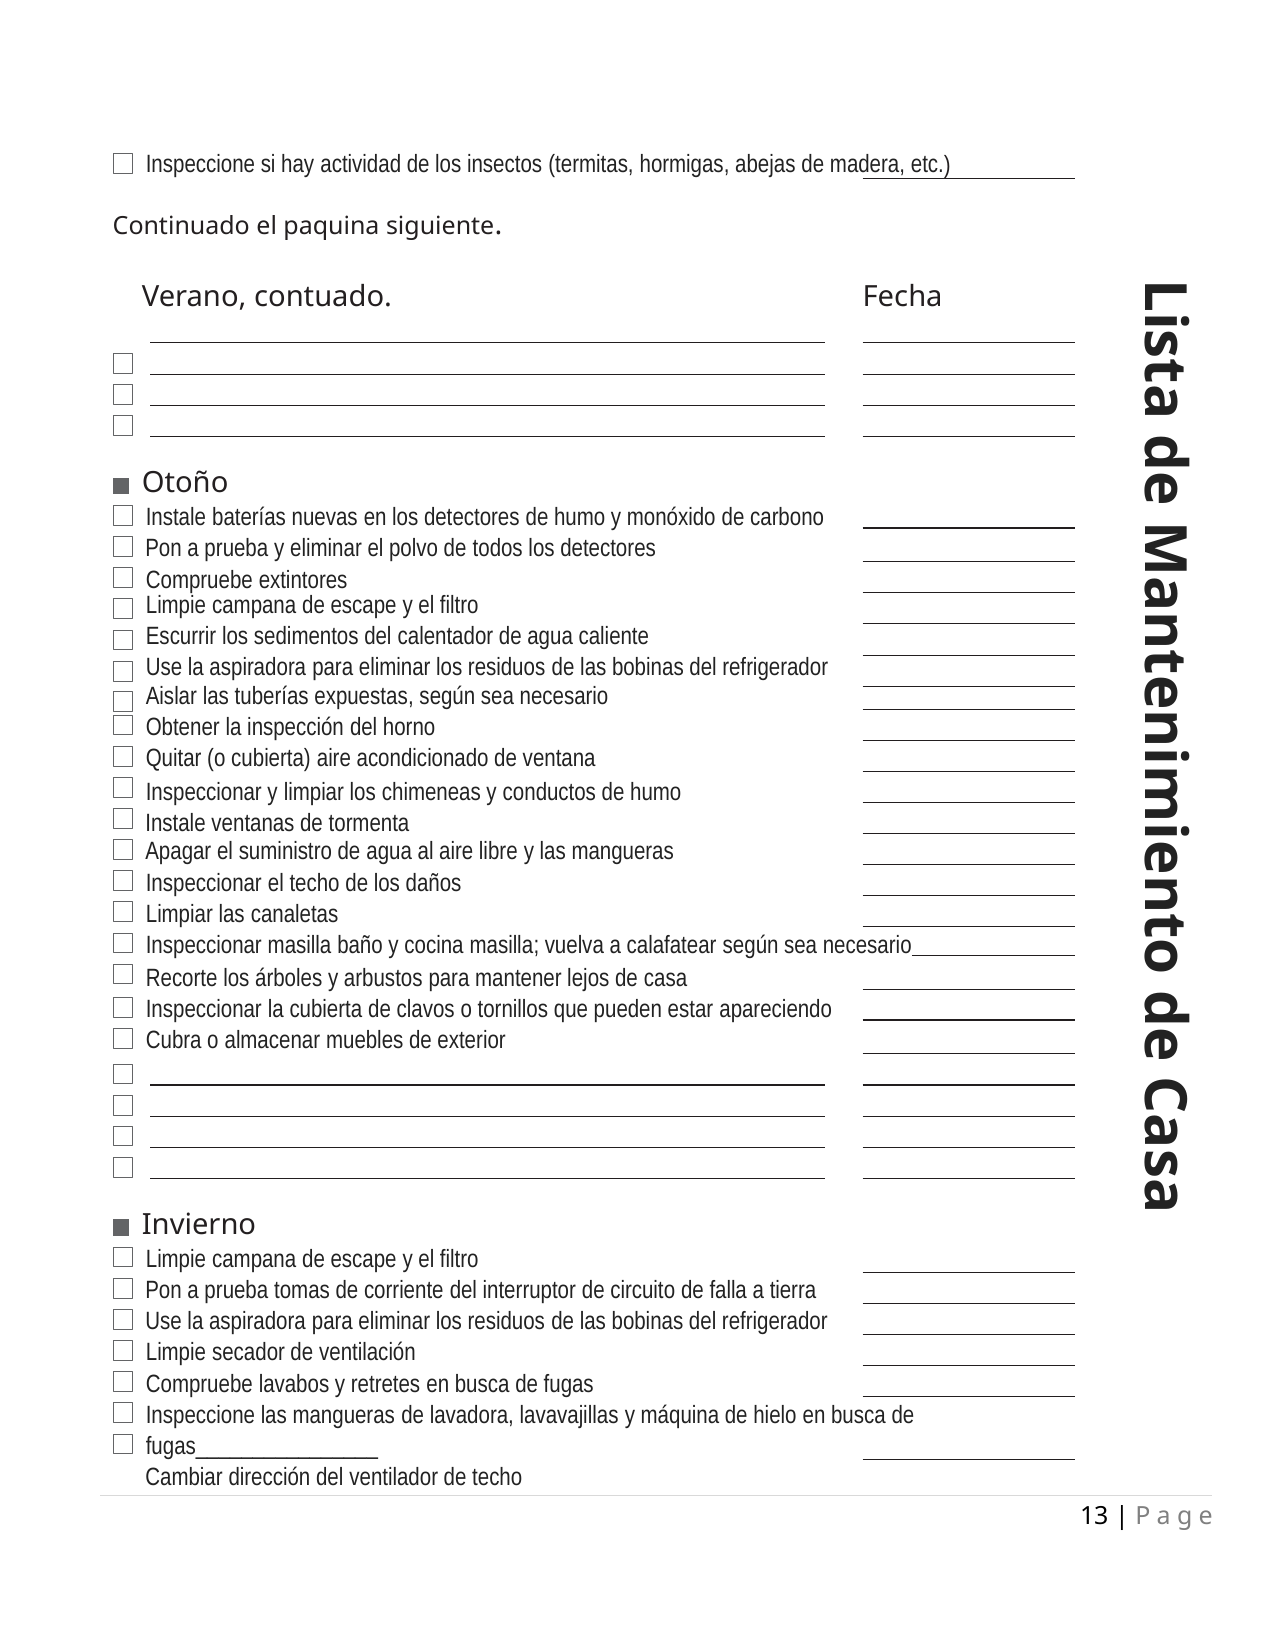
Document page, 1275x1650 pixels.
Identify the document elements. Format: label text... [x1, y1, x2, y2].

text Pon a prueba y eliminar el polvo de todos los detectores [145, 533, 1214, 562]
text Inspeccionar masilla baño y cocina masilla; vuelva a calafatear según sea necesario [145, 930, 1081, 958]
text Limpiar las canaletas [146, 899, 1214, 927]
text Inspeccionar el techo de los daños [146, 867, 1214, 896]
text Verano, contuado. Fecha [142, 282, 1214, 316]
text Cambiar dirección del ventilador de techo [145, 1462, 1214, 1490]
text Otoño [142, 469, 1214, 506]
text Escurrir los sedimentos del calentador de agua caliente [145, 621, 850, 650]
text Quitar (o cubierta) aire acondicionado de ventana [146, 743, 822, 772]
text Use la aspiradora para eliminar los residuos de las bobinas del refrigerador [146, 652, 1214, 681]
text Pon a prueba tomas de corriente del interruptor de circuito de falla a tierra [145, 1275, 1214, 1304]
text Inspeccione las mangueras de lavadora, lavavajillas y máquina de hielo en busca de fugas________________ [146, 1400, 1081, 1459]
text Limpie campana de escape y el filtro [146, 593, 1214, 618]
text Obtener la inspección del horno [146, 712, 1214, 741]
text Cubra o almacenar muebles de exterior [146, 1025, 1081, 1054]
text Invierno [142, 1211, 1214, 1247]
text Continuado el paquina siguiente. [112, 203, 1214, 243]
text Recorte los árboles y arbustos para mantener lejos de casa [145, 963, 1081, 992]
text Compruebe extintores [146, 564, 1214, 593]
text Instale ventanas de tormenta [145, 808, 1214, 836]
text Aislar las tuberías expuestas, según sea necesario [146, 681, 1214, 709]
text Inspeccionar y limpiar los chimeneas y conductos de humo [146, 777, 822, 805]
text Limpie campana de escape y el filtro [146, 1247, 1214, 1273]
text Inspeccione si hay actividad de los insectos (termitas, hormigas, abejas de madera, etc.) [146, 150, 1214, 178]
text Use la aspiradora para eliminar los residuos de las bobinas del refrigerador [145, 1306, 1214, 1335]
text Apagar el suministro de agua al aire libre y las mangueras [145, 836, 1214, 865]
text Inspeccionar la cubierta de clavos o tornillos que pueden estar apareciendo [146, 994, 1081, 1023]
text Limpie secador de ventilación [146, 1337, 1214, 1366]
text Instale baterías nuevas en los detectores de humo y monóxido de carbono [146, 506, 1214, 531]
text Compruebe lavabos y retretes en busca de fugas [146, 1368, 1214, 1397]
